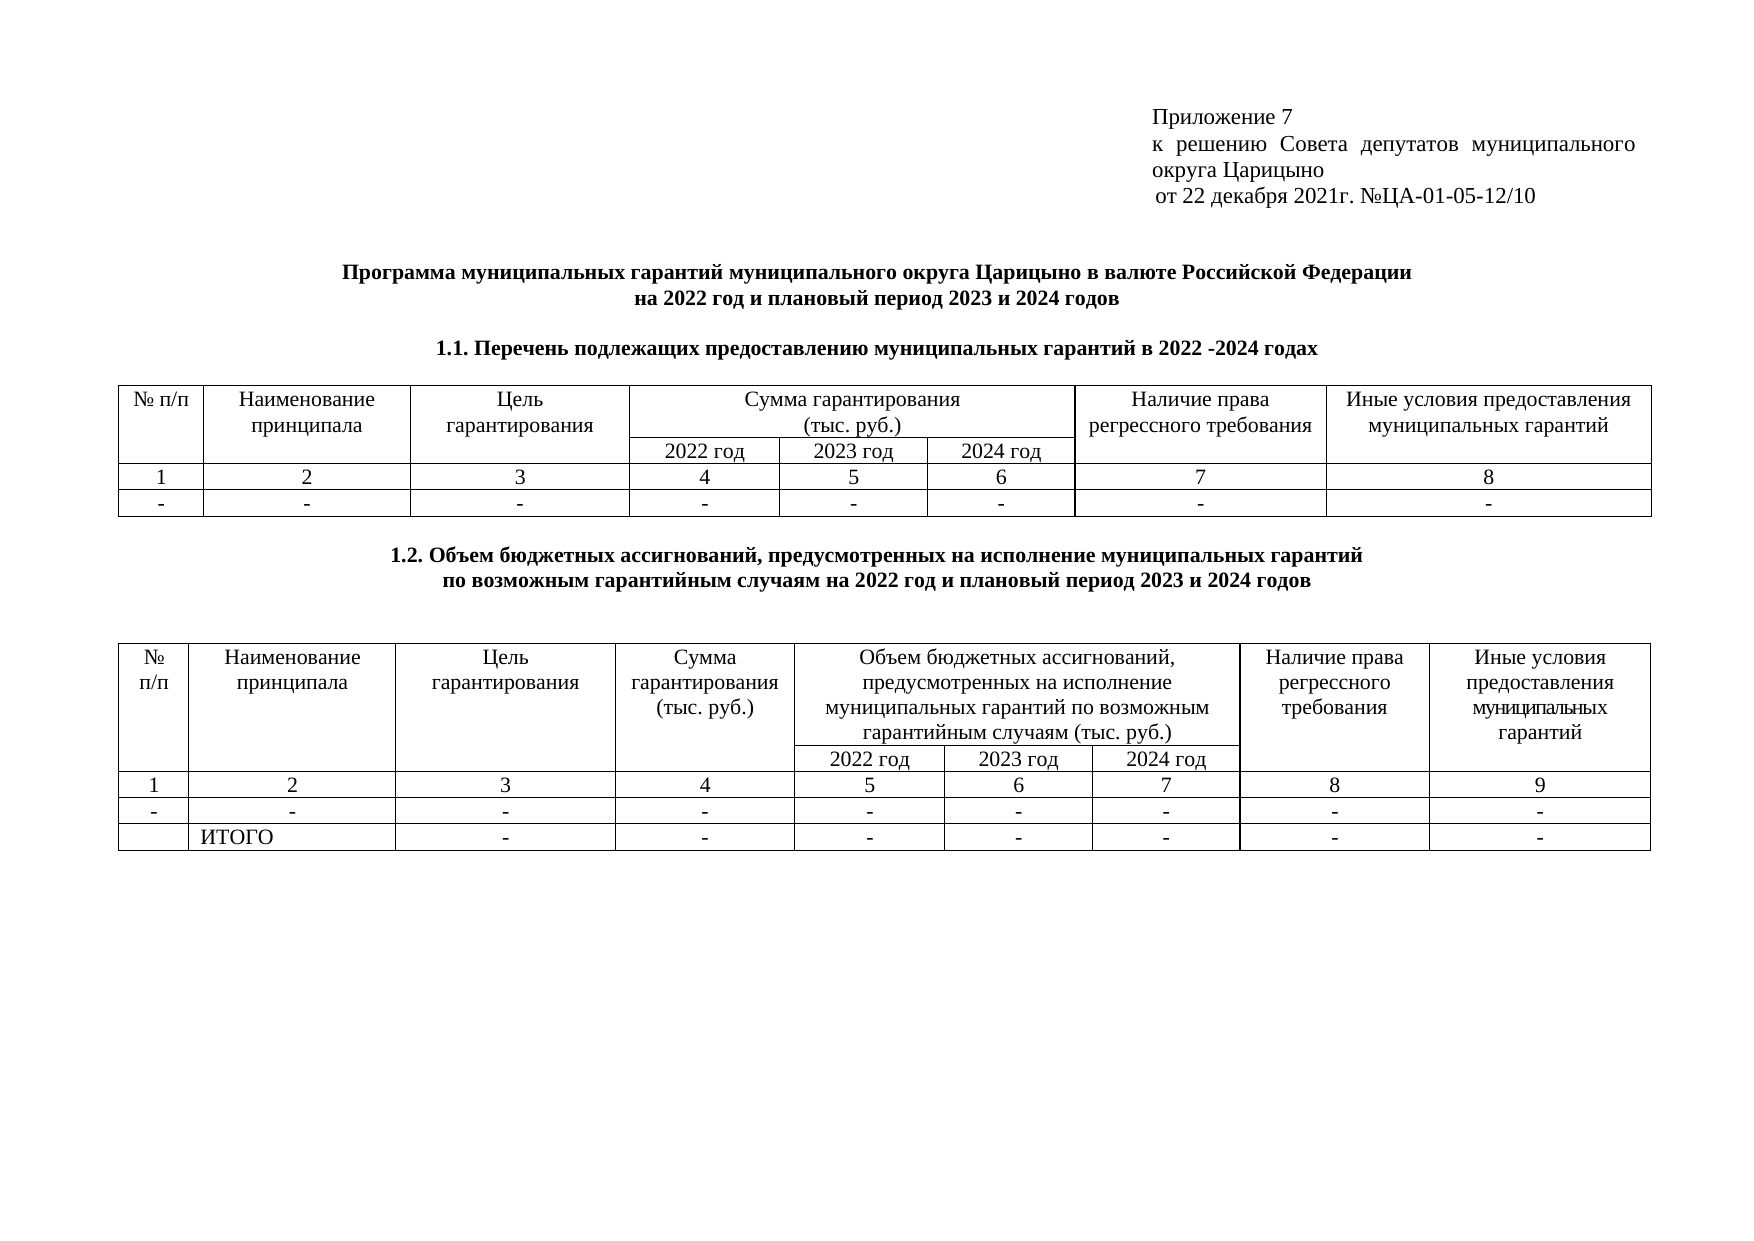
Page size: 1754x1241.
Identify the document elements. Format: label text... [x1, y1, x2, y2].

table_cell 9 [1430, 772, 1650, 797]
table_cell - [204, 490, 410, 516]
table_cell - [616, 798, 794, 823]
table_cell - [119, 490, 203, 516]
table_header Цель гарантирования [411, 386, 629, 463]
table_cell - [780, 490, 927, 516]
table_cell - [945, 824, 1092, 849]
table_header Цель гарантирования [396, 644, 615, 771]
text Программа муниципальных гарантий муниципального округа Царицыно в валюте Российской Федерации [118, 259, 1636, 284]
table_cell - [616, 824, 794, 849]
table_cell 8 [1241, 772, 1429, 797]
table_cell 2 [204, 464, 410, 489]
table_header Сумма гарантирования (тыс. руб.) [616, 644, 794, 771]
table_cell [119, 824, 188, 849]
table_cell - [396, 798, 615, 823]
table_cell - [119, 798, 188, 823]
table_cell 4 [616, 772, 794, 797]
table_cell 6 [928, 464, 1074, 489]
table_cell - [1241, 824, 1429, 849]
table_cell 3 [396, 772, 615, 797]
table_header Сумма гарантирования (тыс. руб.) [630, 386, 1074, 437]
table_cell - [396, 824, 615, 849]
table_header Объем бюджетных ассигнований, предусмотренных на исполнение муниципальных гарантий по возможным гарантийным случаям (тыс. руб.) [795, 644, 1239, 744]
table_header № п/п [119, 386, 203, 463]
table_cell 3 [411, 464, 629, 489]
table_cell - [630, 490, 779, 516]
table_cell - [928, 490, 1074, 516]
table_cell 1 [119, 772, 188, 797]
table_cell 7 [1076, 464, 1326, 489]
table_header Наличие права регрессного требования [1241, 644, 1429, 771]
table_header Наименование принципала [204, 386, 410, 463]
table_cell - [1241, 798, 1429, 823]
text Приложение 7 [1152, 103, 1636, 130]
table_cell 2023 год [780, 438, 927, 463]
table_cell - [945, 798, 1092, 823]
table_cell - [1327, 490, 1651, 516]
table_cell 8 [1327, 464, 1651, 489]
table_header Наименование принципала [189, 644, 395, 771]
table_cell - [1093, 824, 1239, 849]
table_cell 2022 год [630, 438, 779, 463]
text 1.1. Перечень подлежащих предоставлению муниципальных гарантий в 2022 -2024 годах [118, 335, 1636, 360]
text 1.2. Объем бюджетных ассигнований, предусмотренных на исполнение муниципальных гарантий [118, 542, 1636, 567]
table_cell ИТОГО [189, 824, 395, 849]
table_cell 6 [945, 772, 1092, 797]
table_cell 4 [630, 464, 779, 489]
table_header Иные условия предоставления муниципальных гарантий [1327, 386, 1651, 463]
table_cell - [189, 798, 395, 823]
table_cell - [1076, 490, 1326, 516]
table_cell - [1430, 824, 1650, 849]
table_cell - [1430, 798, 1650, 823]
text на 2022 год и плановый период 2023 и 2024 годов [118, 284, 1636, 310]
table_cell - [795, 824, 944, 849]
table_cell 2024 год [1093, 746, 1239, 771]
table_cell - [1093, 798, 1239, 823]
table_header Наличие права регрессного требования [1076, 386, 1326, 463]
table_cell 2022 год [795, 746, 944, 771]
table_cell 2024 год [928, 438, 1074, 463]
table_cell 1 [119, 464, 203, 489]
text по возможным гарантийным случаям на 2022 год и плановый период 2023 и 2024 годов [118, 567, 1636, 592]
table_cell - [411, 490, 629, 516]
table_cell 2023 год [945, 746, 1092, 771]
table_cell - [795, 798, 944, 823]
table_cell 5 [780, 464, 927, 489]
table_header Иные условия предоставления муниципальных гарантий [1430, 644, 1650, 771]
text от 22 декабря 2021г. №ЦА-01-05-12/10 [118, 182, 1636, 209]
text к решению Совета депутатов муниципального округа Царицыно [1152, 130, 1636, 182]
table_header № п/п [119, 644, 188, 771]
table_cell 7 [1093, 772, 1239, 797]
table_cell 5 [795, 772, 944, 797]
table_cell 2 [189, 772, 395, 797]
